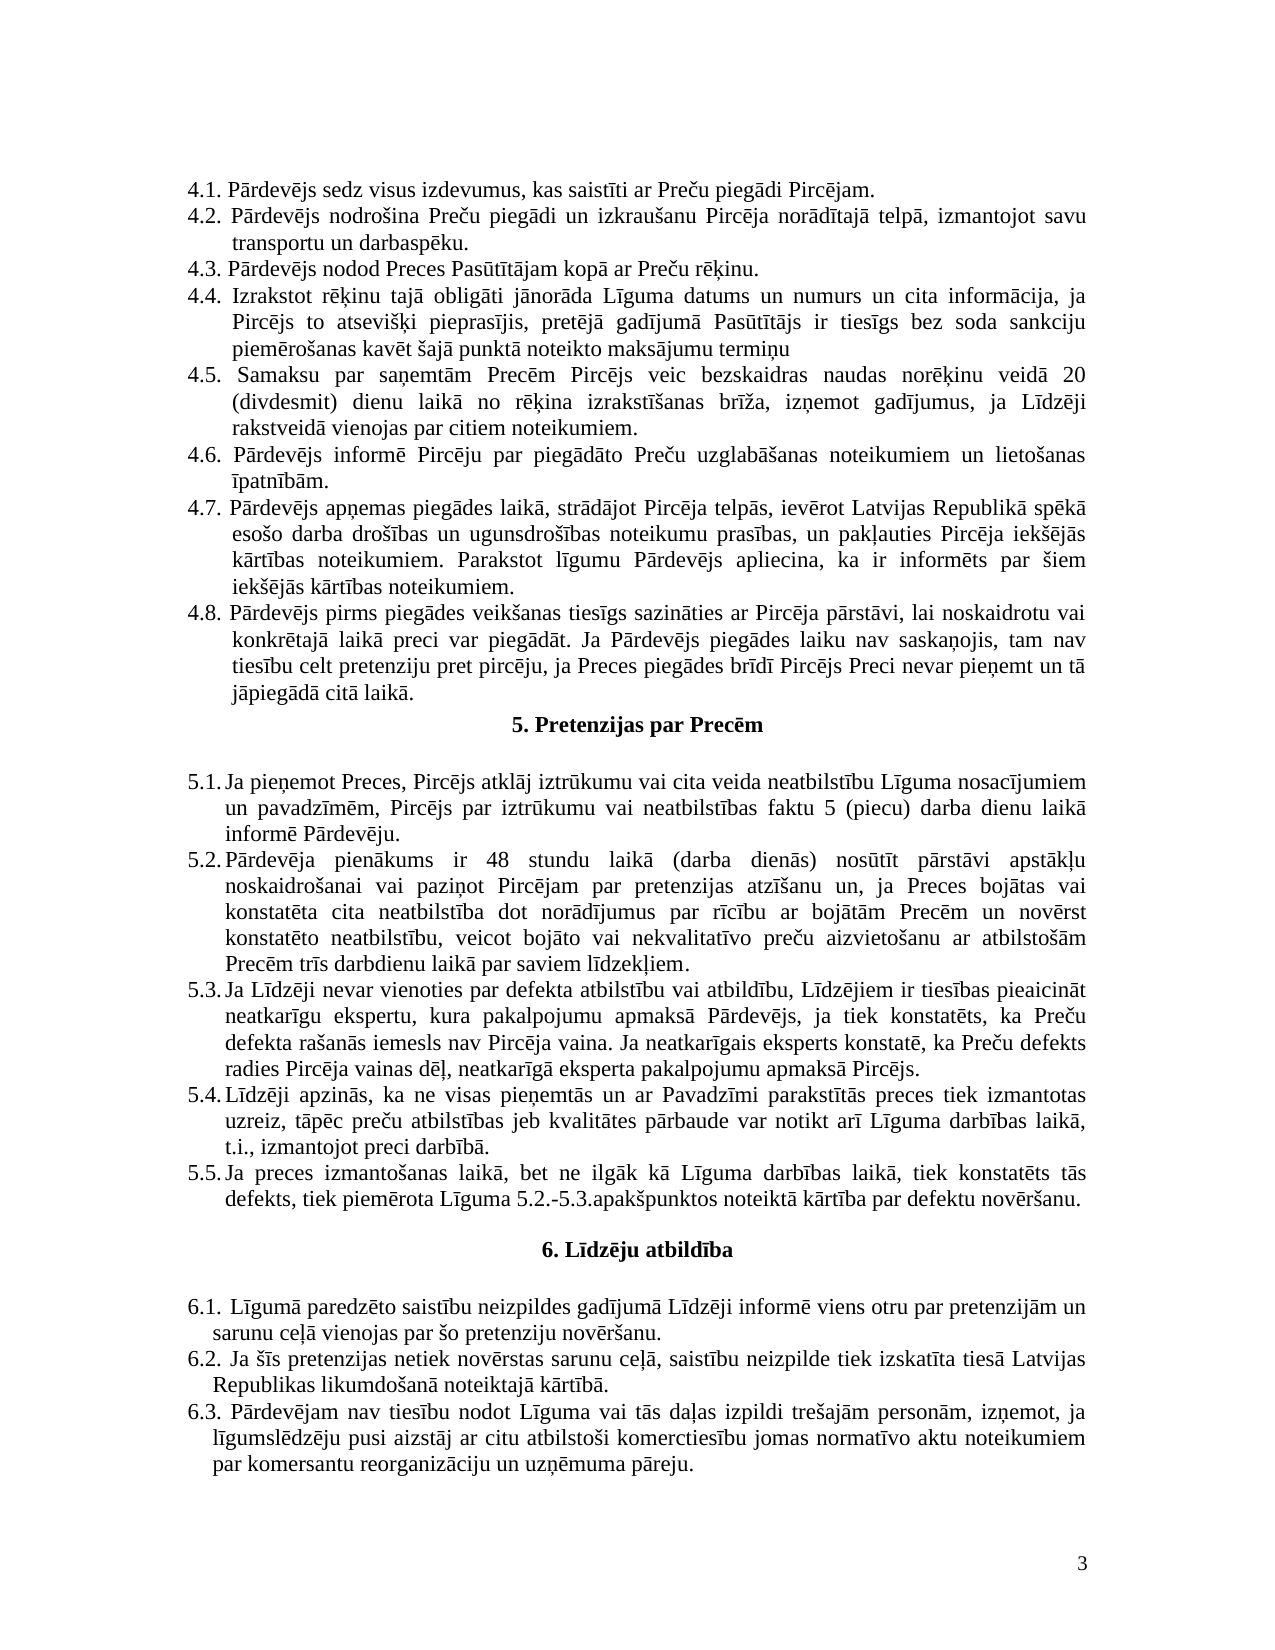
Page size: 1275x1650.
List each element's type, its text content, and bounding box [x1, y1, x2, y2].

list Ja Līdzēji nevar vienoties par defekta atbilstību vai atbildību, Līdzējiem ir tiesības pieaicināt neatkarīgu ekspertu, kura pakalpojumu apmaksā Pārdevējs, ja tiek konstatēts, ka Preču defekta rašanās iemesls nav Pircēja vaina. Ja neatkarīgais eksperts konstatē, ka Preču defekts radies Pircēja vainas dēļ, neatkarīgā eksperta pakalpojumu apmaksā Pircējs. [187, 977, 1087, 1081]
list Ja preces izmantošanas laikā, bet ne ilgāk kā Līguma darbības laikā, tiek konstatēts tās defekts, tiek piemērota Līguma 5.2.-5.3.apakšpunktos noteiktā kārtība par defektu novēršanu. [187, 1159, 1087, 1211]
text 4.7. Pārdevējs apņemas piegādes laikā, strādājot Pircēja telpās, ievērot Latvijas Republikā spēkā esošo darba drošības un ugunsdrošības noteikumu prasības, un pakļauties Pircēja iekšējās kārtības noteikumiem. Parakstot līgumu Pārdevējs apliecina, ka ir informēts par šiem iekšējās kārtības noteikumiem. [187, 494, 1087, 600]
text 6.2. Ja šīs pretenzijas netiek novērstas sarunu ceļā, saistību neizpilde tiek izskatīta tiesā Latvijas Republikas likumdošanā noteiktajā kārtībā. [187, 1346, 1087, 1398]
text 4.5. Samaksu par saņemtām Precēm Pircējs veic bezskaidras naudas norēķinu veidā 20 (divdesmit) dienu laikā no rēķina izrakstīšanas brīža, izņemot gadījumus, ja Līdzēji rakstveidā vienojas par citiem noteikumiem. [187, 362, 1087, 441]
list Līdzēji apzinās, ka ne visas pieņemtās un ar Pavadzīmi parakstītās preces tiek izmantotas uzreiz, tāpēc preču atbilstības jeb kvalitātes pārbaude var notikt arī Līguma darbības laikā, t.i., izmantojot preci darbībā. [187, 1081, 1087, 1159]
text 4.8. Pārdevējs pirms piegādes veikšanas tiesīgs sazināties ar Pircēja pārstāvi, lai noskaidrotu vai konkrētajā laikā preci var piegādāt. Ja Pārdevējs piegādes laiku nav saskaņojis, tam nav tiesību celt pretenziju pret pircēju, ja Preces piegādes brīdī Pircējs Preci nevar pieņemt un tā jāpiegādā citā laikā. [187, 600, 1087, 706]
text 4.6. Pārdevējs informē Pircēju par piegādāto Preču uzglabāšanas noteikumiem un lietošanas īpatnībām. [187, 441, 1087, 494]
text 4.1. Pārdevējs sedz visus izdevumus, kas saistīti ar Preču piegādi Pircējam. [187, 176, 1087, 203]
list Ja pieņemot Preces, Pircējs atklāj iztrūkumu vai cita veida neatbilstību Līguma nosacījumiem un pavadzīmēm, Pircējs par iztrūkumu vai neatbilstības faktu 5 (piecu) darba dienu laikā informē Pārdevēju. [187, 769, 1087, 847]
text 4.3. Pārdevējs nodod Preces Pasūtītājam kopā ar Preču rēķinu. [187, 256, 1087, 282]
text 6.3. Pārdevējam nav tiesību nodot Līguma vai tās daļas izpildi trešajām personām, izņemot, ja līgumslēdzēju pusi aizstāj ar citu atbilstoši komerctiesību jomas normatīvo aktu noteikumiem par komersantu reorganizāciju un uzņēmuma pāreju. [187, 1398, 1087, 1477]
text 4.2. Pārdevējs nodrošina Preču piegādi un izkraušanu Pircēja norādītajā telpā, izmantojot savu transportu un darbaspēku. [187, 203, 1087, 256]
text 6. Līdzēju atbildība [187, 1236, 1087, 1263]
list Pārdevēja pienākums ir 48 stundu laikā (darba dienās) nosūtīt pārstāvi apstākļu noskaidrošanai vai paziņot Pircējam par pretenzijas atzīšanu un, ja Preces bojātas vai konstatēta cita neatbilstība dot norādījumus par rīcību ar bojātām Precēm un novērst konstatēto neatbilstību, veicot bojāto vai nekvalitatīvo preču aizvietošanu ar atbilstošām Precēm trīs darbdienu laikā par saviem līdzekļiem. [187, 847, 1087, 977]
text 5. Pretenzijas par Precēm [187, 711, 1087, 737]
text 6.1. Līgumā paredzēto saistību neizpildes gadījumā Līdzēji informē viens otru par pretenzijām un sarunu ceļā vienojas par šo pretenziju novēršanu. [187, 1293, 1087, 1346]
text 4.4. Izrakstot rēķinu tajā obligāti jānorāda Līguma datums un numurs un cita informācija, ja Pircējs to atsevišķi pieprasījis, pretējā gadījumā Pasūtītājs ir tiesīgs bez soda sankciju piemērošanas kavēt šajā punktā noteikto maksājumu termiņu [187, 282, 1087, 362]
